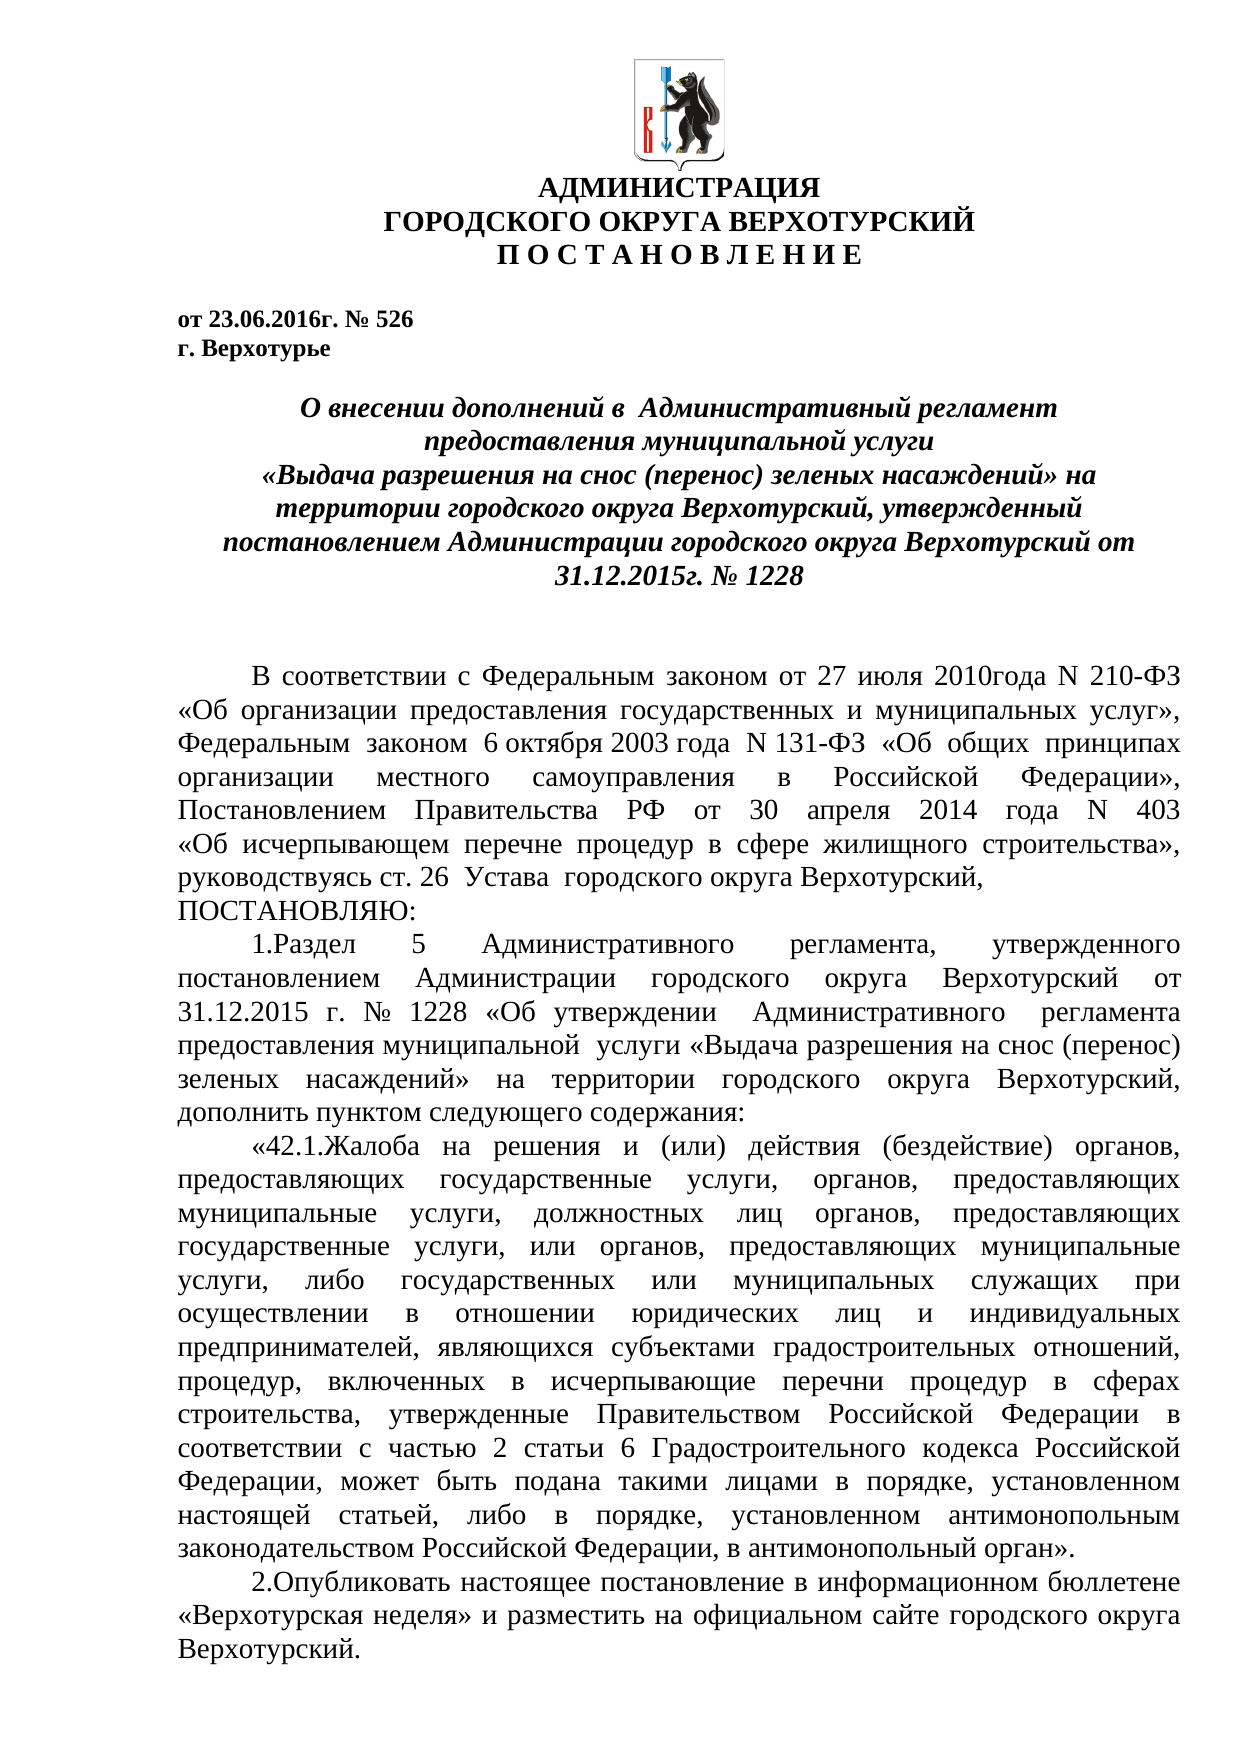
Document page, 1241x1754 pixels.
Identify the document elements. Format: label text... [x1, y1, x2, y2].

picture [634, 59, 725, 171]
text предоставления муниципальной услуги [177, 423, 1181, 457]
text П О С Т А Н О В Л Е Н И Е [177, 237, 1181, 271]
text 2.Опубликовать настоящее постановление в информационном бюллетене «Верхотурская неделя» и разместить на официальном сайте городского округа Верхотурский. [177, 1564, 1181, 1664]
text АДМИНИСТРАЦИЯ [177, 170, 1181, 204]
text от 23.06.2016г. № 526 [177, 304, 1181, 333]
text 1.Раздел 5 Административного регламента, утвержденного постановлением Администрации городского округа Верхотурский от 31.12.2015 г. № 1228 «Об утверждении Административного регламента предоставления муниципальной услуги «Выдача разрешения на снос (перенос) зеленых насаждений» на территории городского округа Верхотурский, дополнить пунктом следующего содержания: [177, 927, 1181, 1128]
text «42.1.Жалоба на решения и (или) действия (бездействие) органов, предоставляющих государственные услуги, органов, предоставляющих муниципальные услуги, должностных лиц органов, предоставляющих государственные услуги, или органов, предоставляющих муниципальные услуги, либо государственных или муниципальных служащих при осуществлении в отношении юридических лиц и индивидуальных предпринимателей, являющихся субъектами градостроительных отношений, процедур, включенных в исчерпывающие перечни процедур в сферах строительства, утвержденные Правительством Российской Федерации в соответствии с частью 2 статьи 6 Градостроительного кодекса Российской Федерации, может быть подана такими лицами в порядке, установленном настоящей статьей, либо в порядке, установленном антимонопольным законодательством Российской Федерации, в антимонопольный орган». [177, 1128, 1181, 1564]
text г. Верхотурье [177, 333, 1181, 362]
text ПОСТАНОВЛЯЮ: [177, 893, 1181, 927]
text В соответствии с Федеральным законом от 27 июля 2010года N 210-ФЗ «Об организации предоставления государственных и муниципальных услуг», Федеральным законом 6 октября 2003 года N 131-ФЗ «Об общих принципах организации местного самоуправления в Российской Федерации», Постановлением Правительства РФ от 30 апреля 2014 года N 403 «Об исчерпывающем перечне процедур в сфере жилищного строительства», руководствуясь ст. 26 Устава городского округа Верхотурский, [177, 658, 1181, 893]
text ГОРОДСКОГО ОКРУГА ВЕРХОТУРСКИЙ [177, 204, 1181, 237]
text О внесении дополнений в Административный регламент [177, 390, 1181, 423]
text «Выдача разрешения на снос (перенос) зеленых насаждений» на территории городского округа Верхотурский, утвержденный постановлением Администрации городского округа Верхотурский от 31.12.2015г. № 1228 [177, 457, 1181, 591]
